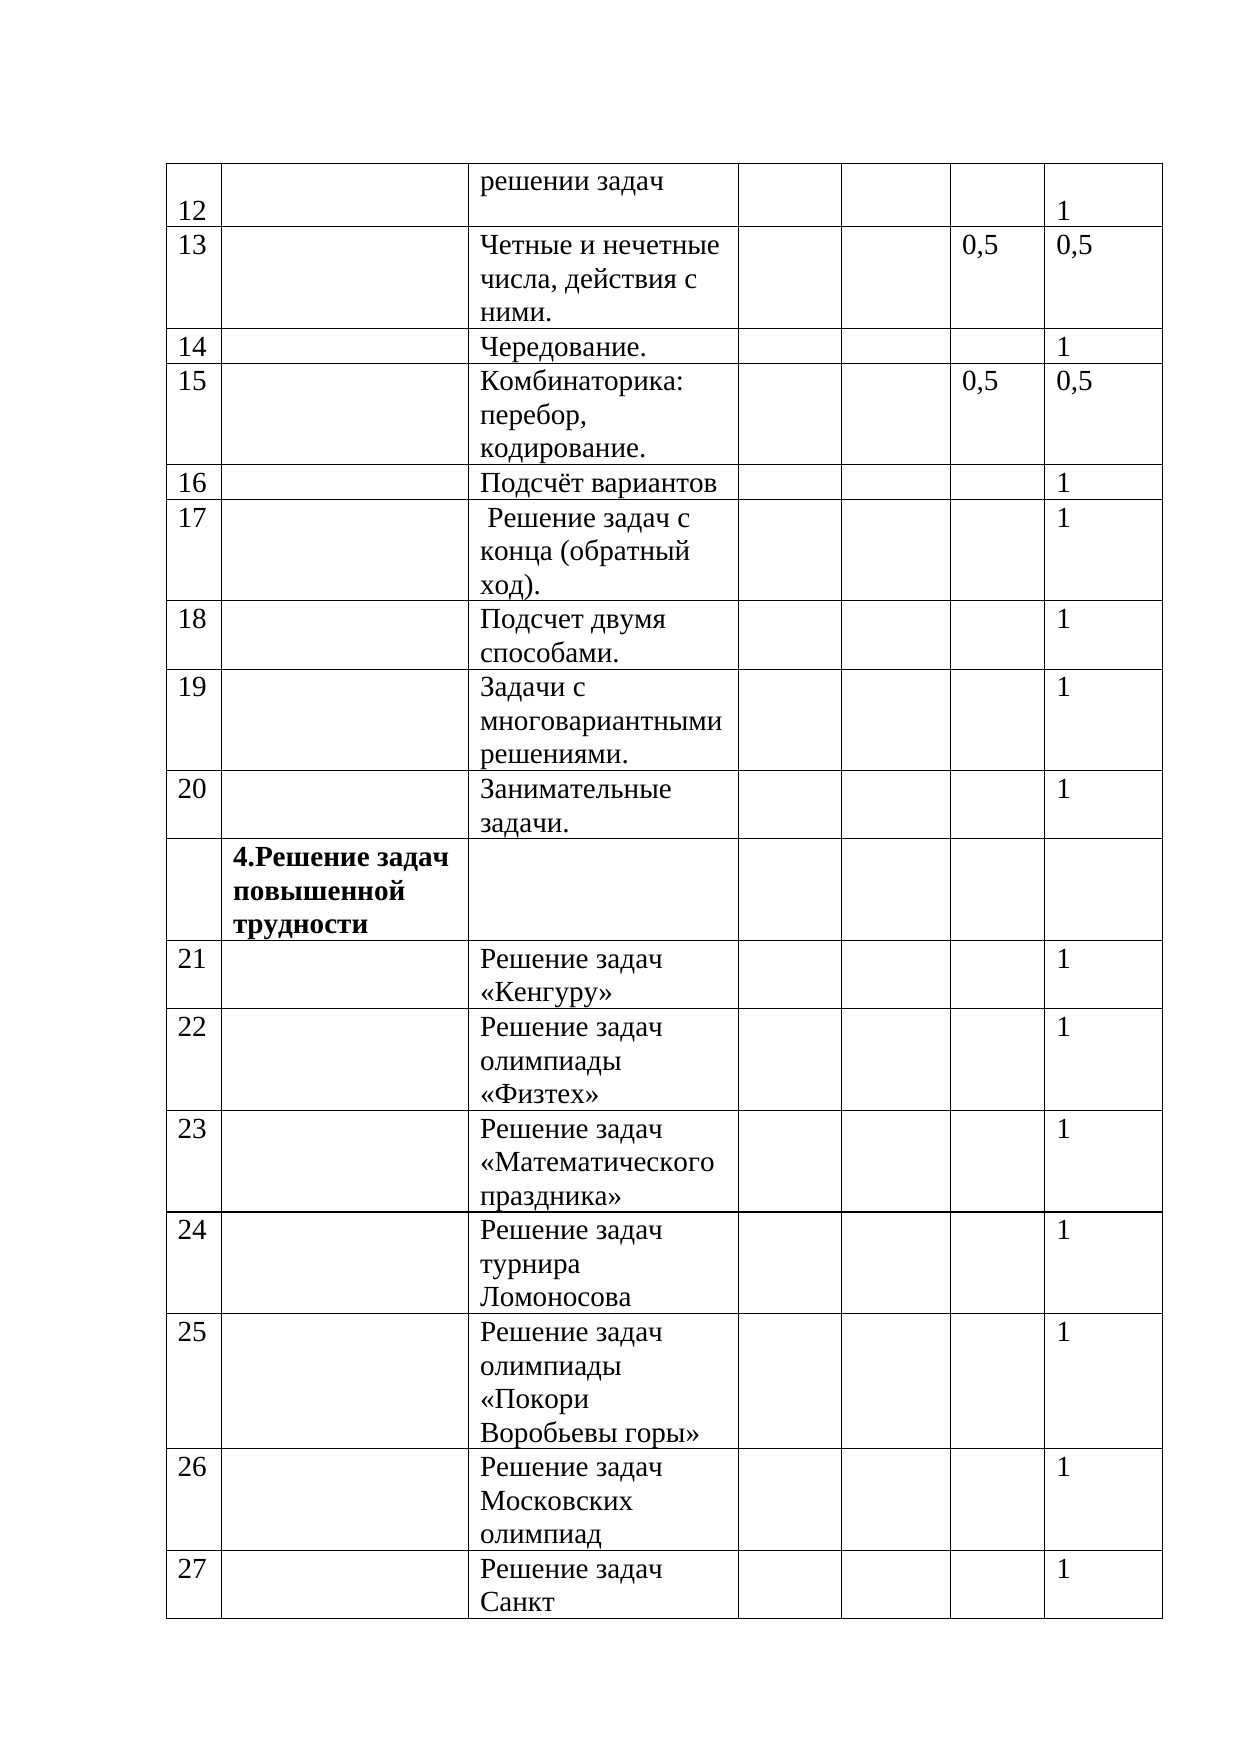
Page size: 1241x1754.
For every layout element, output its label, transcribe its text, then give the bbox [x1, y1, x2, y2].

table_cell [842, 164, 950, 226]
table_cell 1 [1045, 941, 1162, 1008]
table_cell [739, 465, 841, 499]
table_cell 15 [167, 364, 221, 464]
table_cell 25 [167, 1314, 221, 1448]
table_cell [951, 601, 1044, 668]
table_cell [222, 941, 468, 1008]
table_cell 24 [167, 1213, 221, 1313]
table_cell Решение задач «Математического праздника» [469, 1111, 738, 1211]
table_cell 26 [167, 1449, 221, 1550]
table_cell 19 [167, 670, 221, 770]
table_cell [951, 1213, 1044, 1313]
table_cell [951, 1111, 1044, 1211]
table_cell [222, 601, 468, 668]
table_cell Четные и нечетные числа, действия с ними. [469, 227, 738, 328]
table_cell [1045, 839, 1162, 940]
table_cell [842, 1009, 950, 1110]
table_cell 12 [167, 164, 221, 226]
table_cell 1 [1045, 1009, 1162, 1110]
table_cell [951, 839, 1044, 940]
table_cell 0,5 [1045, 364, 1162, 464]
table_cell [951, 164, 1044, 226]
table_cell 1 [1045, 465, 1162, 499]
table_cell [842, 227, 950, 328]
table_cell [739, 1111, 841, 1211]
table_cell [222, 1449, 468, 1550]
table_cell [739, 941, 841, 1008]
table_cell [222, 164, 468, 226]
table_cell [222, 1009, 468, 1110]
table_cell [842, 839, 950, 940]
table_cell 1 [1045, 1111, 1162, 1211]
table_cell [739, 670, 841, 770]
table_cell [739, 1314, 841, 1448]
table_cell [842, 601, 950, 668]
table_cell [842, 1213, 950, 1313]
table_cell [469, 839, 738, 940]
table_cell [739, 164, 841, 226]
table_cell [222, 500, 468, 600]
table_cell [951, 941, 1044, 1008]
table_cell [842, 465, 950, 499]
table_cell [951, 1551, 1044, 1618]
table_cell 1 [1045, 500, 1162, 600]
table_cell [222, 771, 468, 838]
table_cell 0,5 [951, 364, 1044, 464]
table_cell [842, 941, 950, 1008]
table_cell 23 [167, 1111, 221, 1211]
table_cell [842, 771, 950, 838]
table_cell 13 [167, 227, 221, 328]
table_cell Комбинаторика: перебор, кодирование. [469, 364, 738, 464]
table_cell 1 [1045, 329, 1162, 362]
table_cell [222, 1111, 468, 1211]
table_cell Занимательные задачи. [469, 771, 738, 838]
table_cell [739, 1551, 841, 1618]
table_cell [842, 329, 950, 362]
table_cell [951, 329, 1044, 362]
table_cell 0,5 [1045, 227, 1162, 328]
table_cell [739, 364, 841, 464]
table_cell [222, 1314, 468, 1448]
table_cell [951, 1314, 1044, 1448]
table_cell 17 [167, 500, 221, 600]
table_cell [739, 839, 841, 940]
table_cell [951, 465, 1044, 499]
table_cell Решение задач турнира Ломоносова [469, 1213, 738, 1313]
table_cell Подсчёт вариантов [469, 465, 738, 499]
table_cell 0,5 [951, 227, 1044, 328]
table_cell [222, 465, 468, 499]
table_cell [951, 500, 1044, 600]
table_cell 1 [1045, 601, 1162, 668]
table_cell [842, 364, 950, 464]
table_cell 16 [167, 465, 221, 499]
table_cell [469, 1551, 738, 1618]
table_cell Подсчет двумя способами. [469, 601, 738, 668]
table_cell 4.Решение задач повышенной трудности [222, 839, 468, 940]
table_cell [222, 1213, 468, 1313]
table_cell [739, 500, 841, 600]
table_cell [222, 364, 468, 464]
table_cell Решение задач «Кенгуру» [469, 941, 738, 1008]
table_cell [739, 1009, 841, 1110]
table_cell [739, 227, 841, 328]
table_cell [469, 164, 738, 226]
table_cell 18 [167, 601, 221, 668]
table_cell Чередование. [469, 329, 738, 362]
table_cell [739, 601, 841, 668]
table_cell [739, 1449, 841, 1550]
table_cell 21 [167, 941, 221, 1008]
table_cell 27 [167, 1551, 221, 1618]
table_cell 1 [1045, 1449, 1162, 1550]
table_cell 1 [1045, 1213, 1162, 1313]
table_cell [951, 670, 1044, 770]
table_cell Задачи с многовариантными решениями. [469, 670, 738, 770]
table_cell [222, 227, 468, 328]
table_cell [842, 1551, 950, 1618]
table_cell 1 [1045, 771, 1162, 838]
table_cell Решение задач Московских олимпиад [469, 1449, 738, 1550]
table_cell 14 [167, 329, 221, 362]
table_cell [739, 771, 841, 838]
table_cell 22 [167, 1009, 221, 1110]
table_cell [951, 1449, 1044, 1550]
table_cell Решение задач олимпиады «Физтех» [469, 1009, 738, 1110]
table_cell [222, 1551, 468, 1618]
table_cell 1 [1045, 1314, 1162, 1448]
table_cell [951, 771, 1044, 838]
table_cell 1 [1045, 164, 1162, 226]
table_cell 20 [167, 771, 221, 838]
table_cell [842, 1111, 950, 1211]
table_cell [167, 839, 221, 940]
table_cell [739, 1213, 841, 1313]
table_cell Решение задач олимпиады «Покори Воробьевы горы» [469, 1314, 738, 1448]
table_cell [842, 1314, 950, 1448]
table_cell Решение задач с конца (обратный ход). [469, 500, 738, 600]
table_cell [222, 670, 468, 770]
table_cell 1 [1045, 670, 1162, 770]
table_cell [951, 1009, 1044, 1110]
table_cell [842, 670, 950, 770]
table_cell 1 [1045, 1551, 1162, 1618]
table_cell [222, 329, 468, 362]
table_cell [739, 329, 841, 362]
table_cell [842, 500, 950, 600]
table_cell [842, 1449, 950, 1550]
